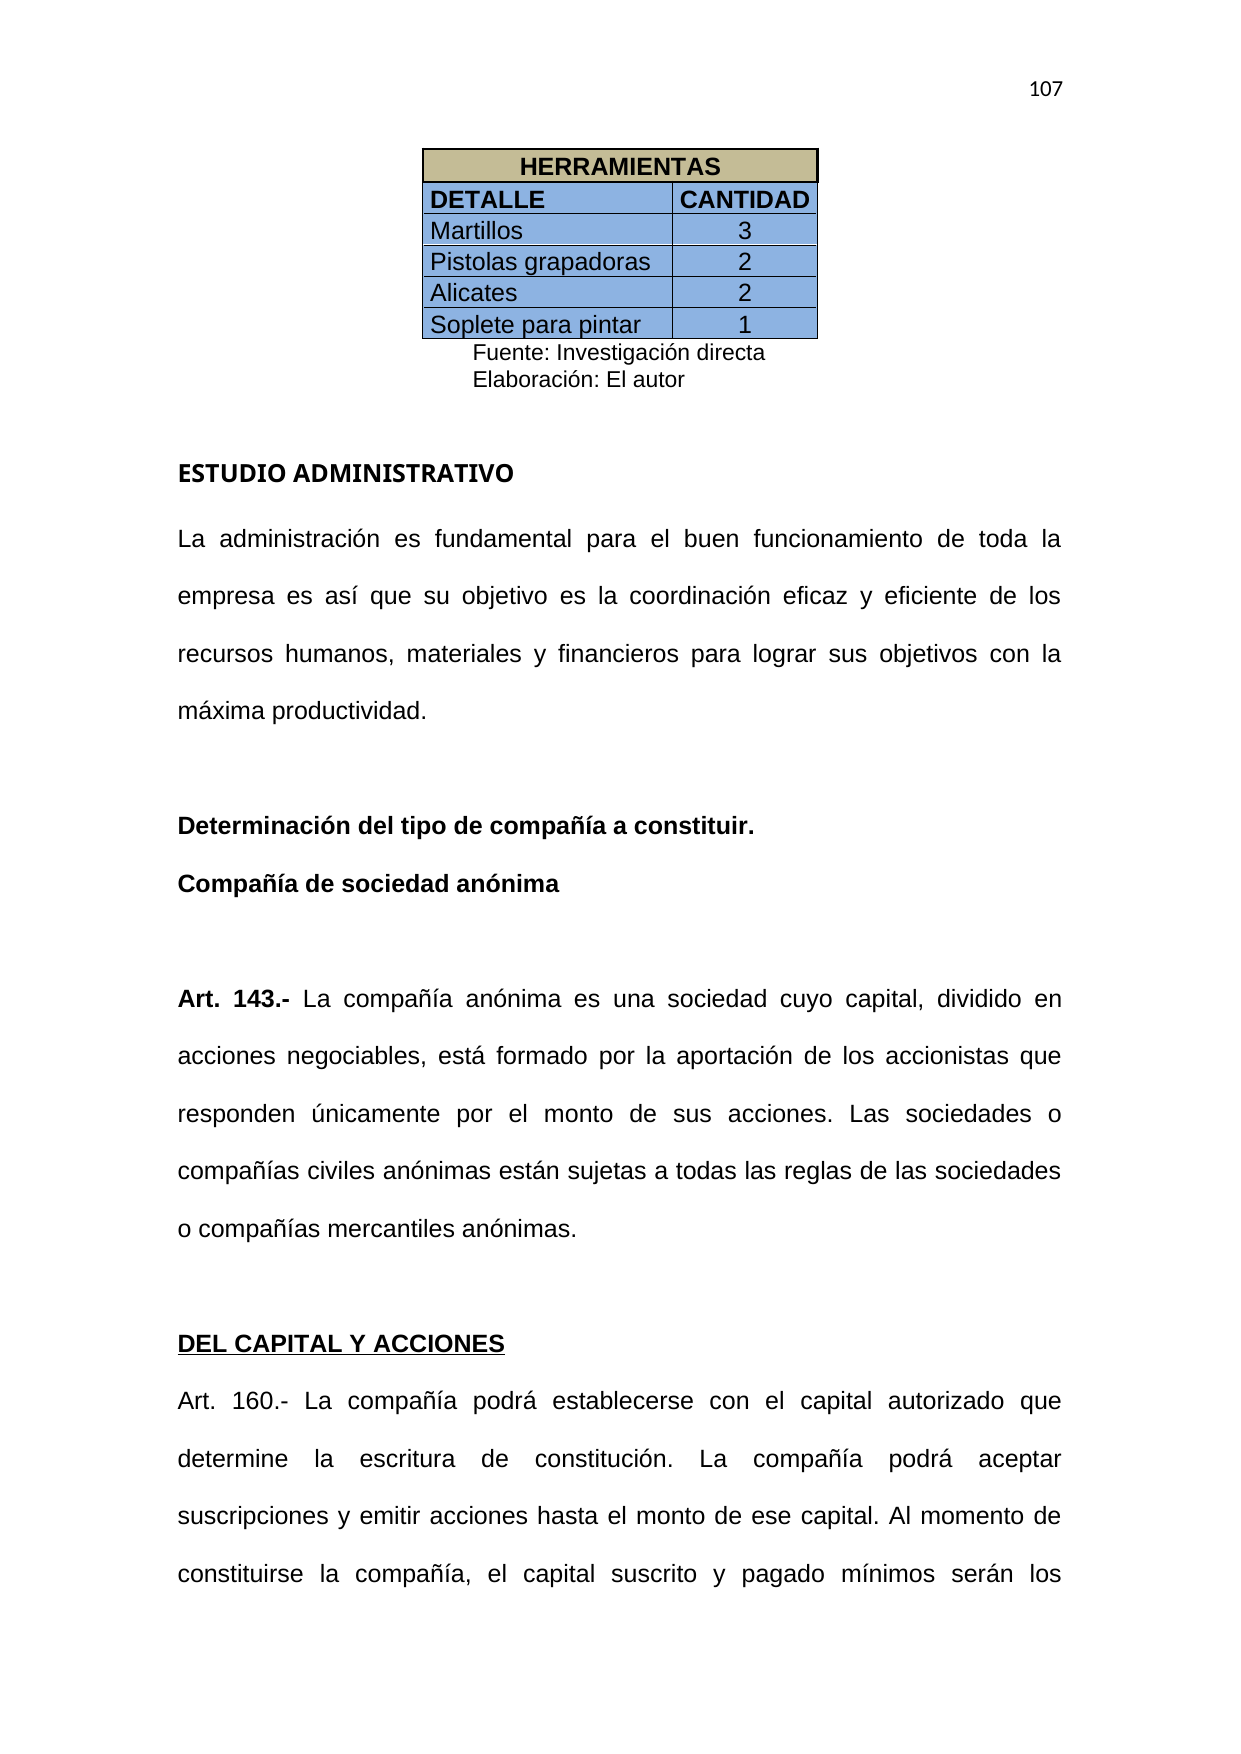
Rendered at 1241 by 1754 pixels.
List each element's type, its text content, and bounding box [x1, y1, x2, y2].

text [177, 1386, 1063, 1587]
text ESTUDIO ADMINISTRATIVO [177, 456, 1063, 489]
table_header HERRAMIENTAS [424, 150, 816, 181]
text Compañía de sociedad anónima [177, 869, 1063, 897]
text Fuente: Investigación directa [398, 339, 1063, 366]
table_cell CANTIDAD [673, 183, 817, 213]
table_cell DETALLE [423, 183, 672, 213]
text Elaboración: El autor [398, 366, 1063, 392]
table_cell Alicates [423, 276, 672, 307]
text Determinación del tipo de compañía a constituir. [177, 811, 1063, 840]
text Art. 143.- La compañía anónima es una sociedad cuyo capital, dividido en acciones negociables, está formado por la aportación de los accionistas que responden únicamente por el monto de sus acciones. Las sociedades o compañías civiles anónimas están sujetas a todas las reglas de las sociedades o compañías mercantiles anónimas. [177, 984, 1063, 1242]
table_cell 1 [673, 307, 817, 338]
text La administración es fundamental para el buen funcionamiento de toda la empresa es así que su objetivo es la coordinación eficaz y eficiente de los recursos humanos, materiales y financieros para lograr sus objetivos con la máxima productividad. [177, 524, 1063, 725]
text DEL CAPITAL Y ACCIONES [177, 1329, 1063, 1357]
table_cell 3 [673, 213, 817, 244]
table_cell Soplete para pintar [423, 307, 672, 338]
table_cell 2 [673, 276, 817, 307]
table_cell Martillos [423, 213, 672, 244]
table_cell 2 [673, 245, 817, 276]
table_cell Pistolas grapadoras [423, 245, 672, 276]
